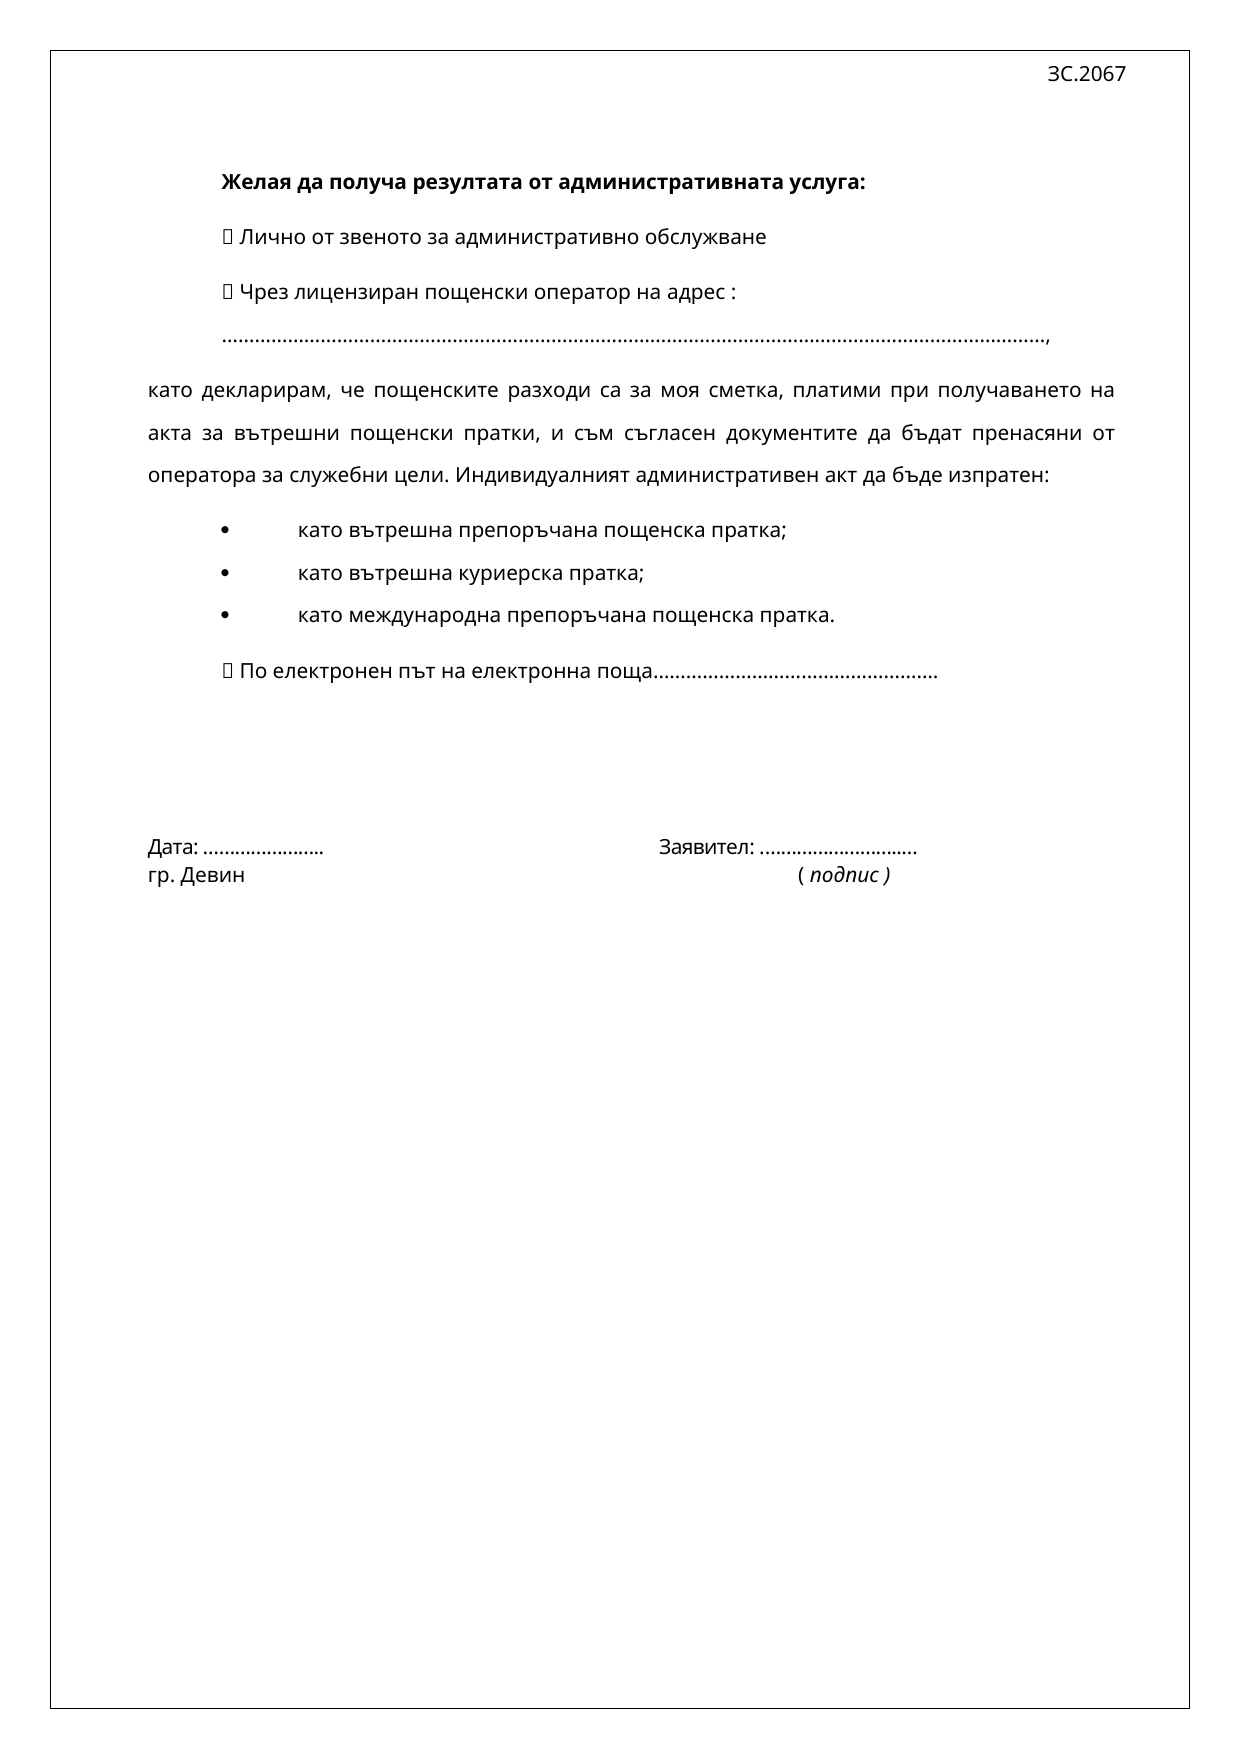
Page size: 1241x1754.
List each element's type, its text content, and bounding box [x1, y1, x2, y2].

text  Чрез лицензиран пощенски оператор на адрес : [148, 277, 1116, 306]
text Дата: ………………….. Заявител: .……………………..… [148, 832, 1151, 860]
text гр. Девин ( подпис ) [148, 860, 1151, 889]
list като международна препоръчана пощенска пратка. [148, 601, 1116, 629]
text Желая да получа резултата от административната услуга: [221, 167, 1151, 196]
list като вътрешна препоръчана пощенска пратка; [148, 515, 1116, 544]
text  Лично от звеното за административно обслужване [148, 222, 1116, 251]
text като декларирам, че пощенските разходи са за моя сметка, платими при получаването на акта за вътрешни пощенски пратки, и съм съгласен документите да бъдат пренасяни от оператора за служебни цели. Индивидуалният административен акт да бъде изпратен: [148, 375, 1116, 489]
text ……………………………………………………………………………………………………………………………………, [148, 320, 1116, 348]
list като вътрешна куриерска пратка; [148, 558, 1116, 586]
text  По електронен път на електронна поща……………………………………………. [148, 656, 1116, 684]
